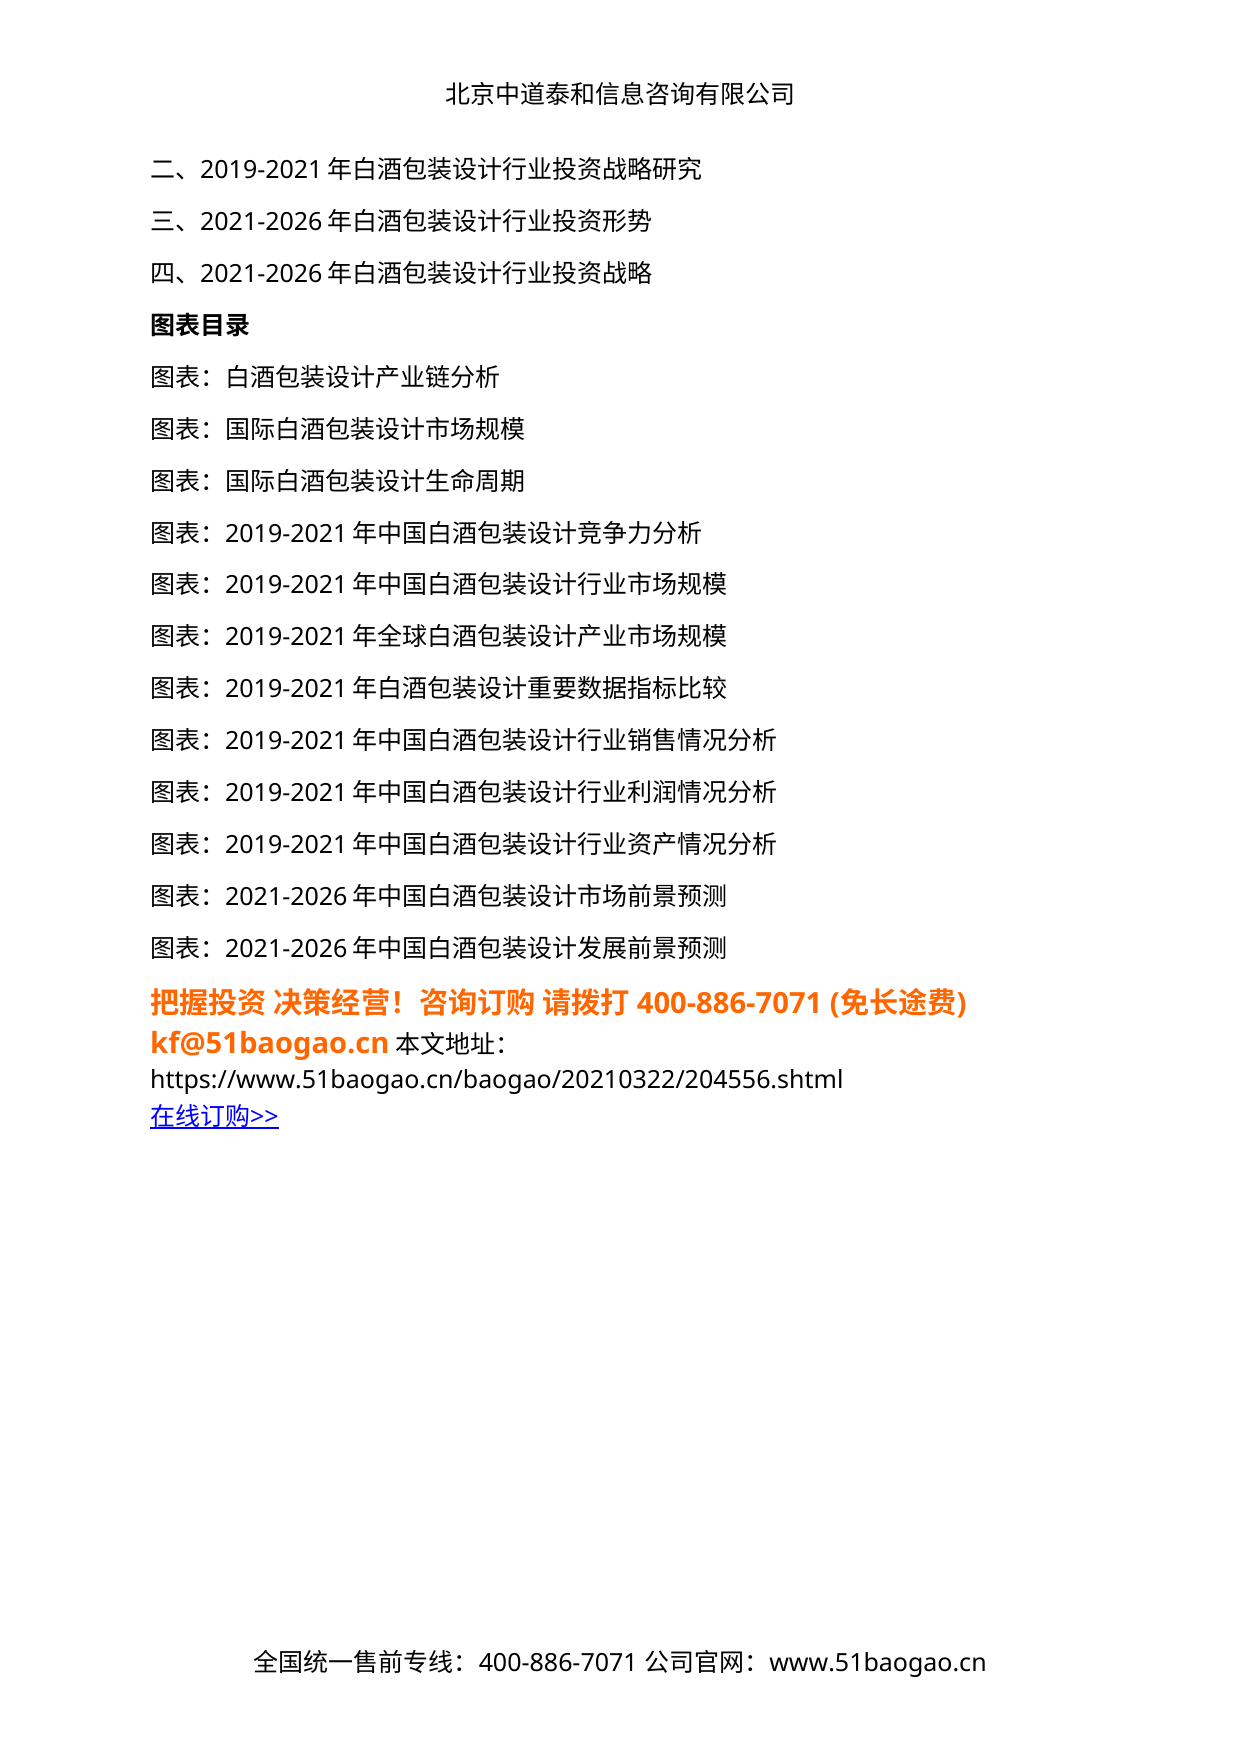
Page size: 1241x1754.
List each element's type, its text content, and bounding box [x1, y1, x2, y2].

text 图表：2019-2021年中国白酒包装设计竞争力分析 [150, 513, 1090, 549]
text 图表：2019-2021年中国白酒包装设计行业市场规模 [150, 565, 1090, 601]
text 图表：国际白酒包装设计生命周期 [150, 461, 1090, 497]
text 图表：2019-2021年白酒包装设计重要数据指标比较 [150, 669, 1090, 705]
text 图表：2019-2021年中国白酒包装设计行业利润情况分析 [150, 772, 1090, 809]
text 图表：白酒包装设计产业链分析 [150, 357, 1090, 394]
text 图表：2019-2021年全球白酒包装设计产业市场规模 [150, 617, 1090, 653]
text 图表：2019-2021年中国白酒包装设计行业资产情况分析 [150, 824, 1090, 861]
text 三、2021-2026年白酒包装设计行业投资形势 [150, 202, 1090, 238]
text 图表：2019-2021年中国白酒包装设计行业销售情况分析 [150, 721, 1090, 757]
text 图表：2021-2026年中国白酒包装设计发展前景预测 [150, 928, 1090, 964]
text 图表：国际白酒包装设计市场规模 [150, 409, 1090, 446]
text 图表：2021-2026年中国白酒包装设计市场前景预测 [150, 876, 1090, 912]
text 二、2019-2021年白酒包装设计行业投资战略研究 [150, 150, 1090, 186]
text 在线订购>> [150, 1096, 1090, 1132]
text 把握投资 决策经营！咨询订购 请拨打 400-886-7071 (免长途费) kf@51baogao.cn本文地址：https://www.51baogao.cn/baogao/20210322/204556.shtml [150, 980, 1090, 1096]
text 图表目录 [150, 306, 1090, 342]
text 四、2021-2026年白酒包装设计行业投资战略 [150, 254, 1090, 290]
